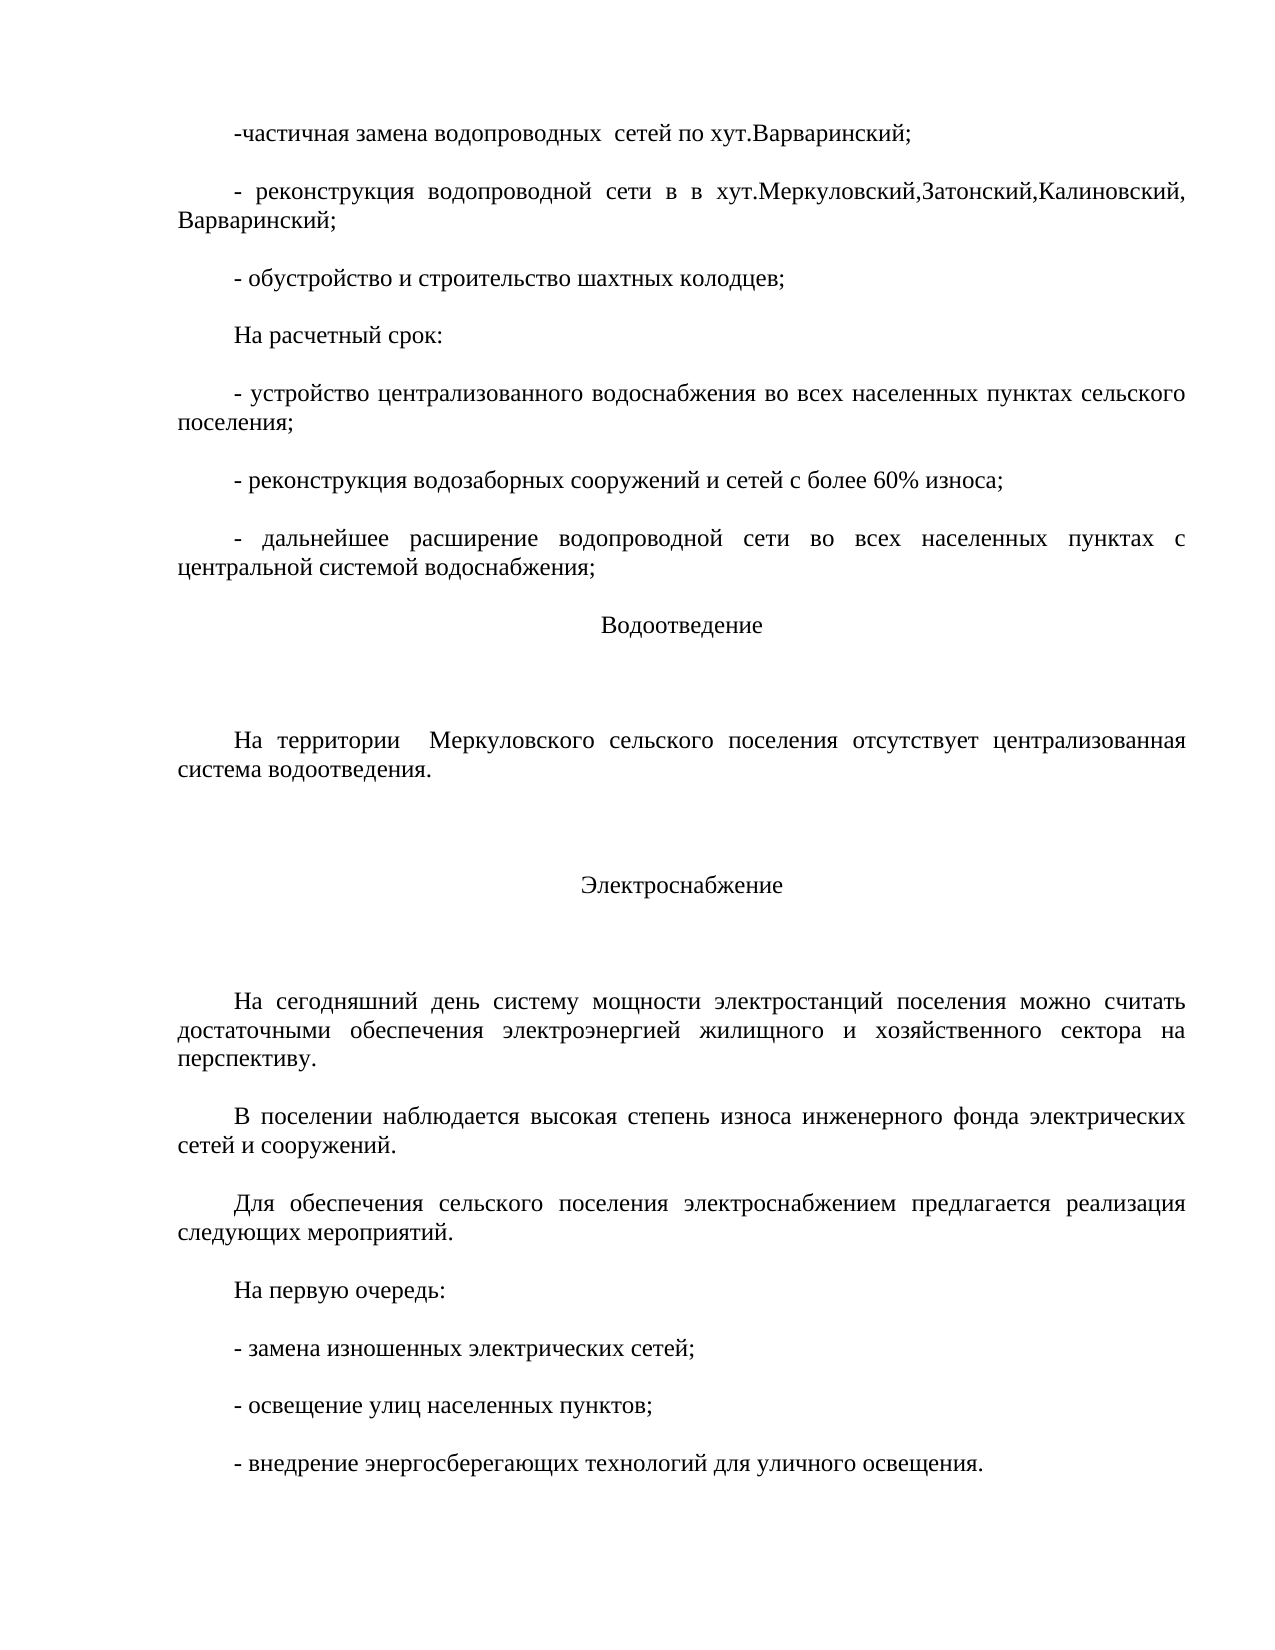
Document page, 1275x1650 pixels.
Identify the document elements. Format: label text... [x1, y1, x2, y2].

text - освещение улиц населенных пунктов; [177, 1391, 1186, 1419]
text На сегодняшний день систему мощности электростанций поселения можно считать достаточными обеспечения электроэнергией жилищного и хозяйственного сектора на перспективу. [177, 986, 1186, 1072]
text - реконструкция водопроводной сети в в хут.Меркуловский,Затонский,Калиновский, Варваринский; [177, 176, 1186, 233]
text - дальнейшее расширение водопроводной сети во всех населенных пунктах с центральной системой водоснабжения; [177, 523, 1186, 581]
text Для обеспечения сельского поселения электроснабжением предлагается реализация следующих мероприятий. [177, 1188, 1186, 1246]
text Водоотведение [177, 610, 1186, 638]
text - обустройство и строительство шахтных колодцев; [177, 263, 1186, 291]
text - реконструкция водозаборных сооружений и сетей с более 60% износа; [177, 465, 1186, 494]
text - замена изношенных электрических сетей; [177, 1333, 1186, 1361]
text В поселении наблюдается высокая степень износа инженерного фонда электрических сетей и сооружений. [177, 1101, 1186, 1159]
text Электроснабжение [177, 870, 1186, 899]
text -частичная замена водопроводных сетей по хут.Варваринский; [177, 118, 1186, 147]
text - устройство централизованного водоснабжения во всех населенных пунктах сельского поселения; [177, 378, 1186, 436]
text На территории Меркуловского сельского поселения отсутствует централизованная система водоотведения. [177, 726, 1186, 783]
text На первую очередь: [177, 1275, 1186, 1303]
text - внедрение энергосберегающих технологий для уличного освещения. [177, 1448, 1186, 1477]
text На расчетный срок: [177, 321, 1186, 349]
